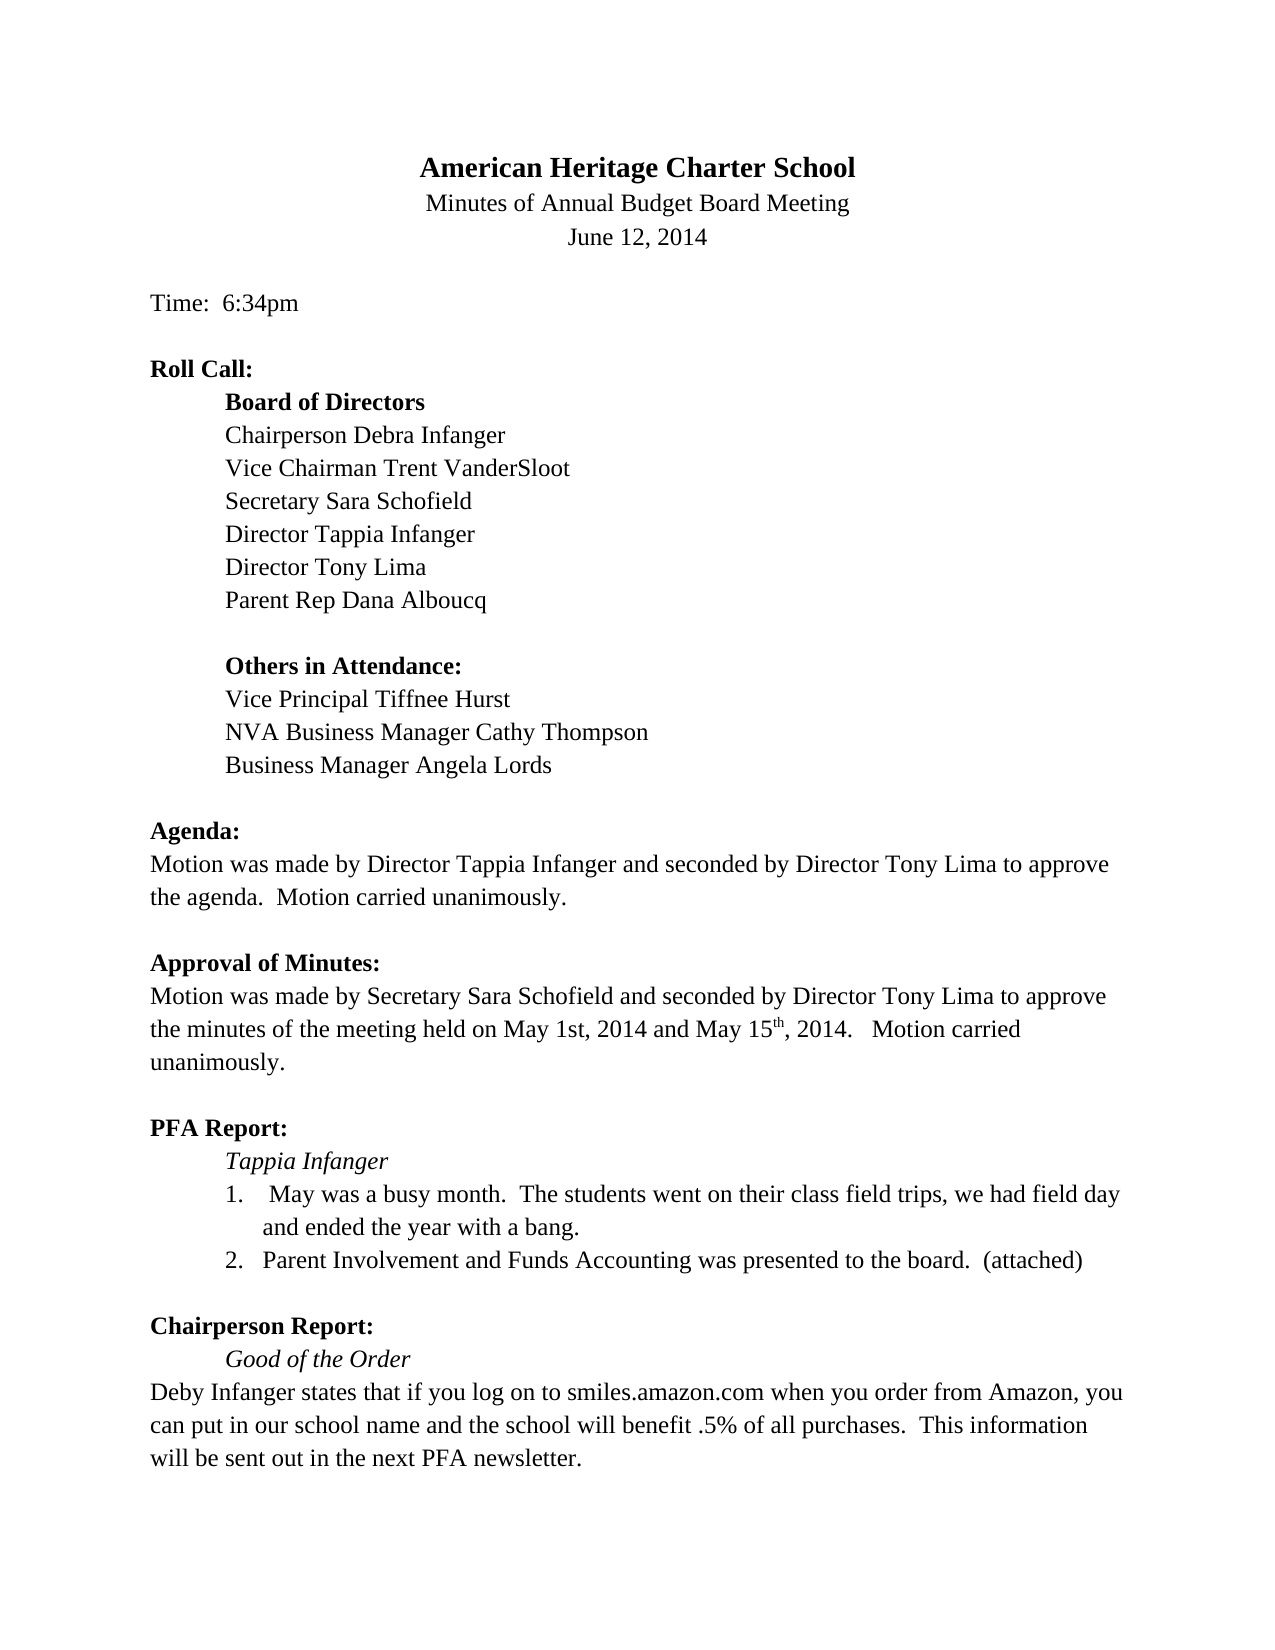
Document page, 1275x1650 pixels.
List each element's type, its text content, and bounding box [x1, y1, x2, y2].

text Minutes of Annual Budget Board Meeting [150, 188, 1125, 217]
text Motion was made by Secretary Sara Schofield and seconded by Director Tony Lima to approve the minutes of the meeting held on May 1st, 2014 and May 15th, 2014. Motion carried unanimously. [150, 981, 1125, 1076]
list May was a busy month. The students went on their class field trips, we had field day and ended the year with a bang. [225, 1179, 1125, 1241]
text Deby Infanger states that if you log on to smiles.amazon.com when you order from Amazon, you can put in our school name and the school will benefit .5% of all purchases. This information will be sent out in the next PFA newsletter. [150, 1377, 1125, 1472]
text Parent Rep Dana Alboucq [150, 585, 1125, 613]
text Chairperson Debra Infanger [150, 420, 1125, 448]
text Approval of Minutes: [150, 948, 1125, 977]
text Time: 6:34pm [150, 288, 1125, 316]
text Director Tappia Infanger [150, 519, 1125, 547]
text Vice Chairman Trent VanderSloot [150, 453, 1125, 481]
text NVA Business Manager Cathy Thompson [150, 717, 1125, 746]
text Business Manager Angela Lords [150, 750, 1125, 779]
text Chairperson Report: [150, 1311, 1125, 1340]
text Secretary Sara Schofield [150, 486, 1125, 514]
text Board of Directors [150, 387, 1125, 415]
text Vice Principal Tiffnee Hurst [150, 684, 1125, 713]
text Agenda: [150, 816, 1125, 845]
text June 12, 2014 [150, 222, 1125, 250]
text Others in Attendance: [150, 651, 1125, 679]
text Roll Call: [150, 354, 1125, 382]
text PFA Report: [150, 1113, 1125, 1142]
list Parent Involvement and Funds Accounting was presented to the board. (attached) [225, 1245, 1125, 1274]
text Tappia Infanger [150, 1146, 1125, 1175]
text Good of the Order [150, 1344, 1125, 1373]
text Director Tony Lima [150, 552, 1125, 581]
text American Heritage Charter School [150, 150, 1125, 183]
text Motion was made by Director Tappia Infanger and seconded by Director Tony Lima to approve the agenda. Motion carried unanimously. [150, 849, 1125, 911]
